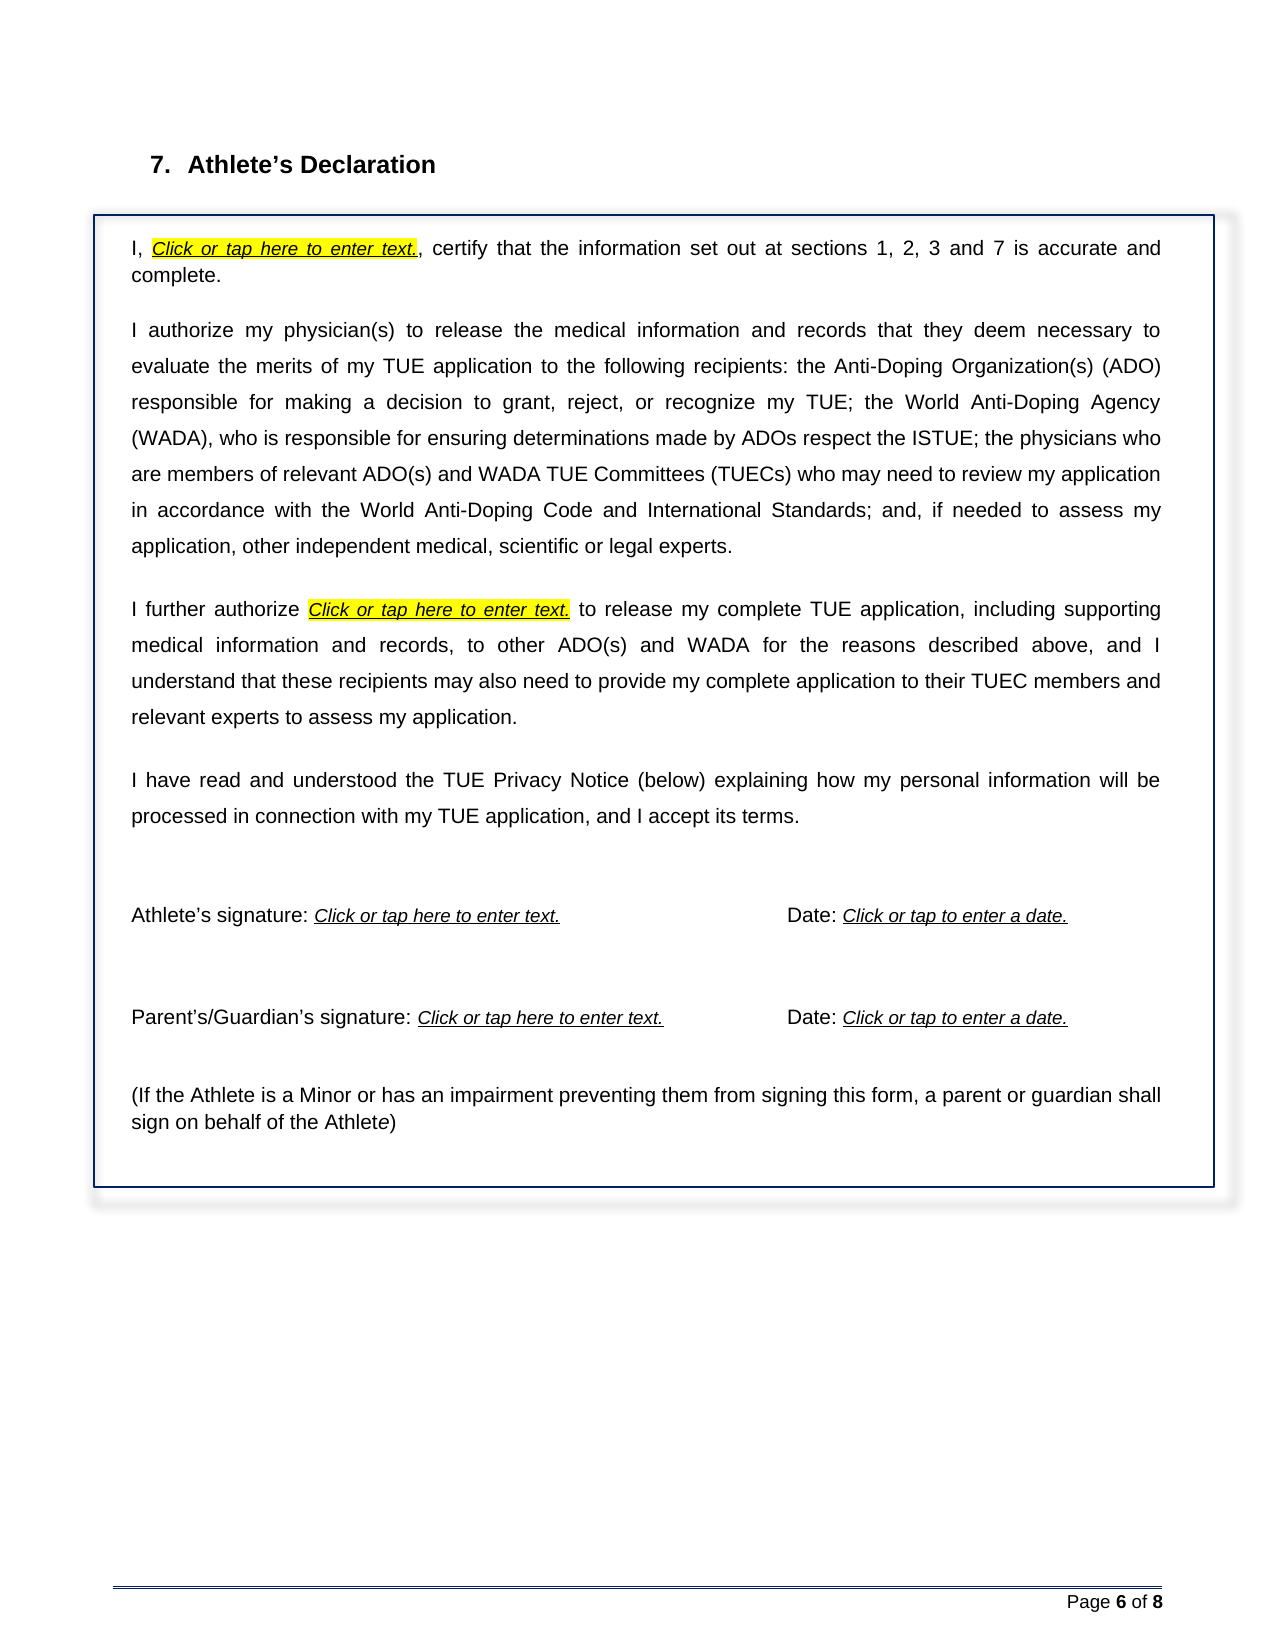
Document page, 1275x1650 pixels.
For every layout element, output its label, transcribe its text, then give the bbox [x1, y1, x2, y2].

text Parent’s/Guardian’s signature: Date: [131, 1005, 1162, 1029]
text Athlete’s signature: Date: [131, 903, 1162, 927]
text I further authorize to release my complete TUE application, including supporting medical information and records, to other ADO(s) and WADA for the reasons described above, and I understand that these recipients may also need to provide my complete application to their TUEC members and relevant experts to assess my application. [131, 597, 1162, 729]
text (If the Athlete is a Minor or has an impairment preventing them from signing this form, a parent or guardian shall sign on behalf of the Athlete) [131, 1083, 1162, 1134]
text I have read and understood the TUE Privacy Notice (below) explaining how my personal information will be processed in connection with my TUE application, and I accept its terms. [131, 768, 1162, 828]
list Athlete’s Declaration [150, 150, 1162, 179]
text I authorize my physician(s) to release the medical information and records that they deem necessary to evaluate the merits of my TUE application to the following recipients: the Anti-Doping Organization(s) (ADO) responsible for making a decision to grant, reject, or recognize my TUE; the World Anti-Doping Agency (WADA), who is responsible for ensuring determinations made by ADOs respect the ISTUE; the physicians who are members of relevant ADO(s) and WADA TUE Committees (TUECs) who may need to review my application in accordance with the World Anti-Doping Code and International Standards; and, if needed to assess my application, other independent medical, scientific or legal experts. [131, 318, 1162, 558]
text I, , certify that the information set out at sections 1, 2, 3 and 7 is accurate and complete. [131, 236, 1162, 287]
